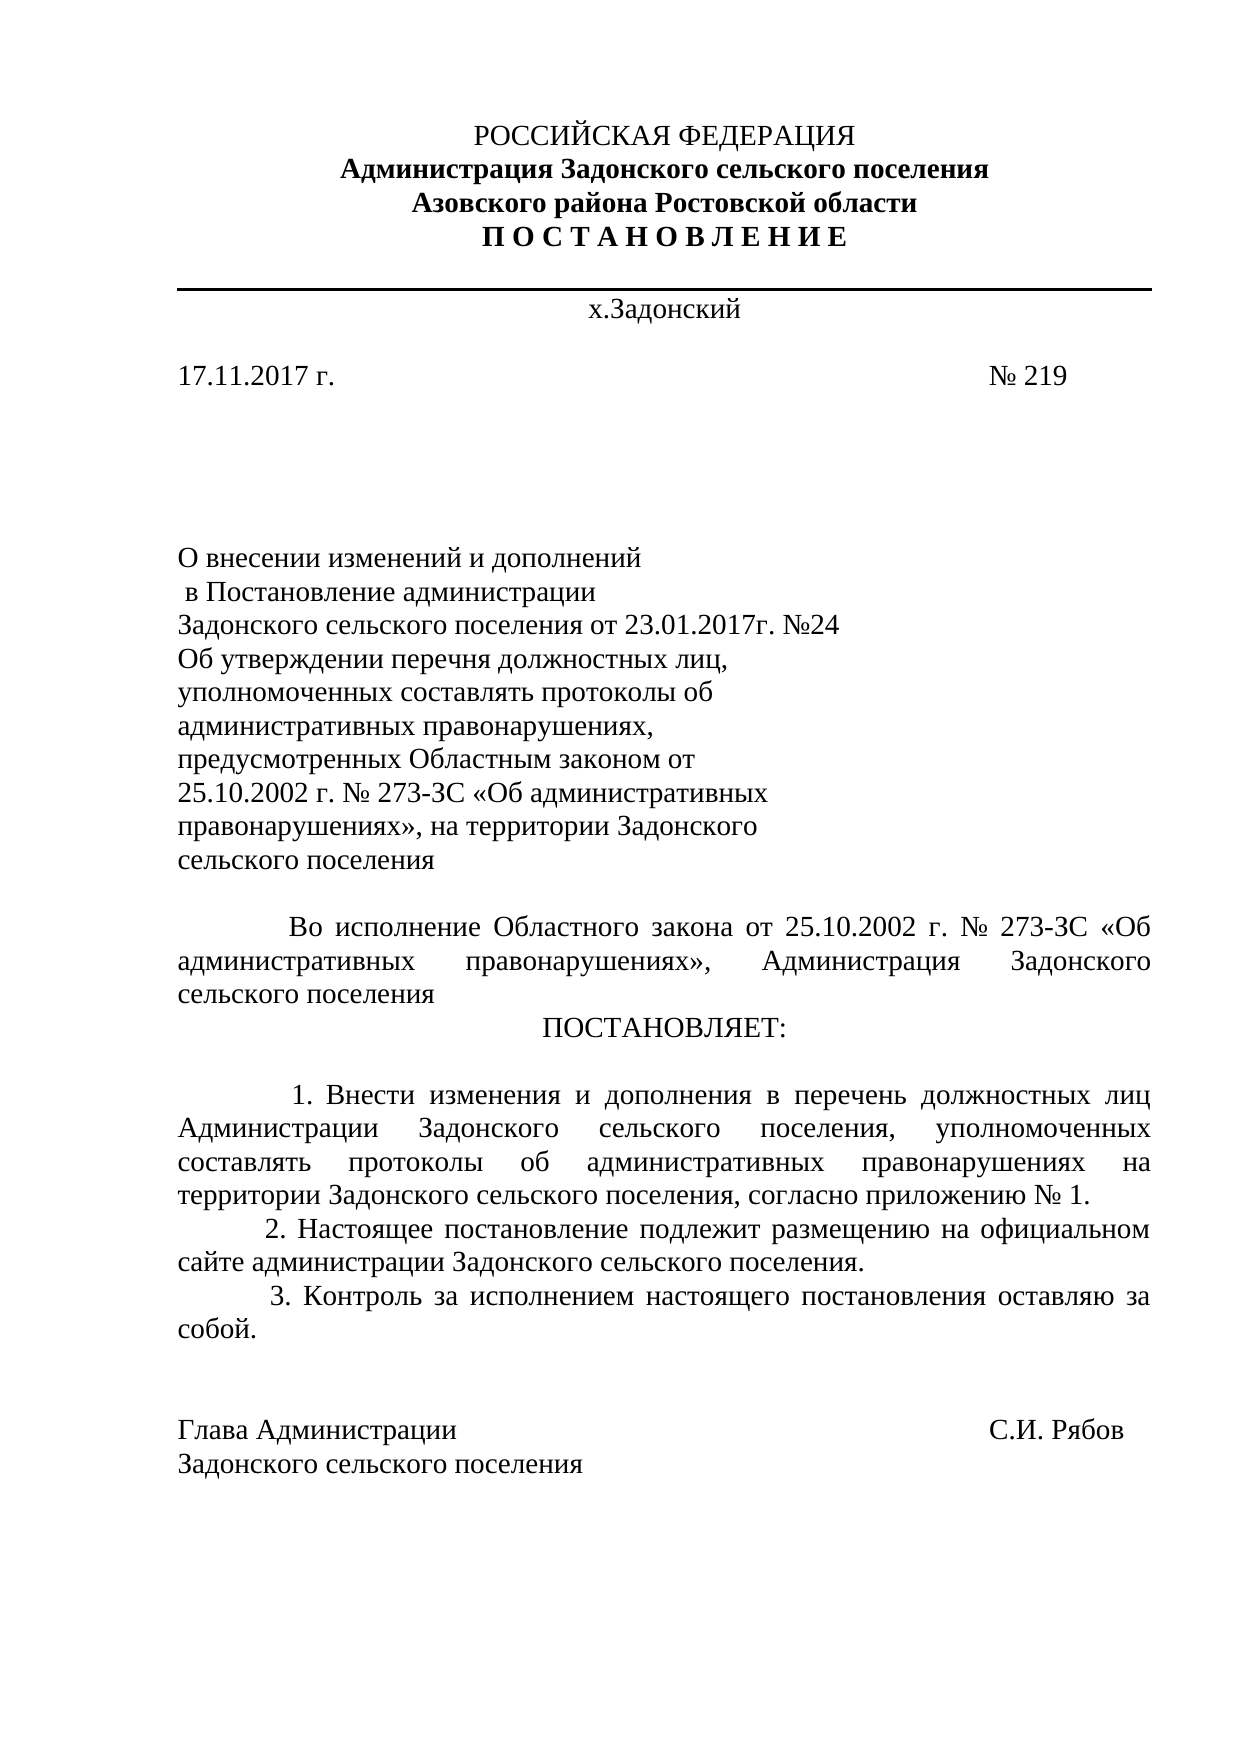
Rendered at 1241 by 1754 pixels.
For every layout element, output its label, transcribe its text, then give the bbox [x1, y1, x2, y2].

text РОССИЙСКАЯ ФЕДЕРАЦИЯ [177, 118, 1152, 152]
text ПОСТАНОВЛЯЕТ: [177, 1010, 1152, 1043]
text Глава Администрации С.И. Рябов [177, 1412, 1152, 1446]
text 25.10.2002 г. № 273-ЗС «Об административных [177, 775, 1152, 808]
text уполномоченных составлять протоколы об [177, 674, 1152, 708]
text Об утверждении перечня должностных лиц, [177, 641, 1152, 674]
text Во исполнение Областного закона от 25.10.2002 г. № 273-ЗС «Об административных правонарушениях», Администрация Задонского сельского поселения [177, 909, 1152, 1010]
text 2. Настоящее постановление подлежит размещению на официальном сайте администрации Задонского сельского поселения. [177, 1211, 1152, 1278]
text Задонского сельского поселения от 23.01.2017г. №24 [177, 607, 1152, 641]
text Администрация Задонского сельского поселения [177, 152, 1152, 185]
text Задонского сельского поселения [177, 1446, 1152, 1479]
text предусмотренных Областным законом от [177, 741, 1152, 775]
text 3. Контроль за исполнением настоящего постановления оставляю за собой. [177, 1278, 1152, 1345]
text сельского поселения [177, 842, 1152, 876]
text административных правонарушениях, [177, 708, 1152, 741]
text О внесении изменений и дополнений [177, 540, 1152, 574]
text 1. Внести изменения и дополнения в перечень должностных лиц Администрации Задонского сельского поселения, уполномоченных составлять протоколы об административных правонарушениях на территории Задонского сельского поселения, согласно приложению № 1. [177, 1077, 1152, 1211]
text П О С Т А Н О В Л Е Н И Е [177, 219, 1152, 252]
text Азовского района Ростовской области [177, 185, 1152, 219]
text х.Задонский [177, 291, 1152, 324]
text 17.11.2017 г. № 219 [177, 358, 1152, 392]
text в Постановление администрации [177, 574, 1152, 607]
text правонарушениях», на территории Задонского [177, 808, 1152, 842]
